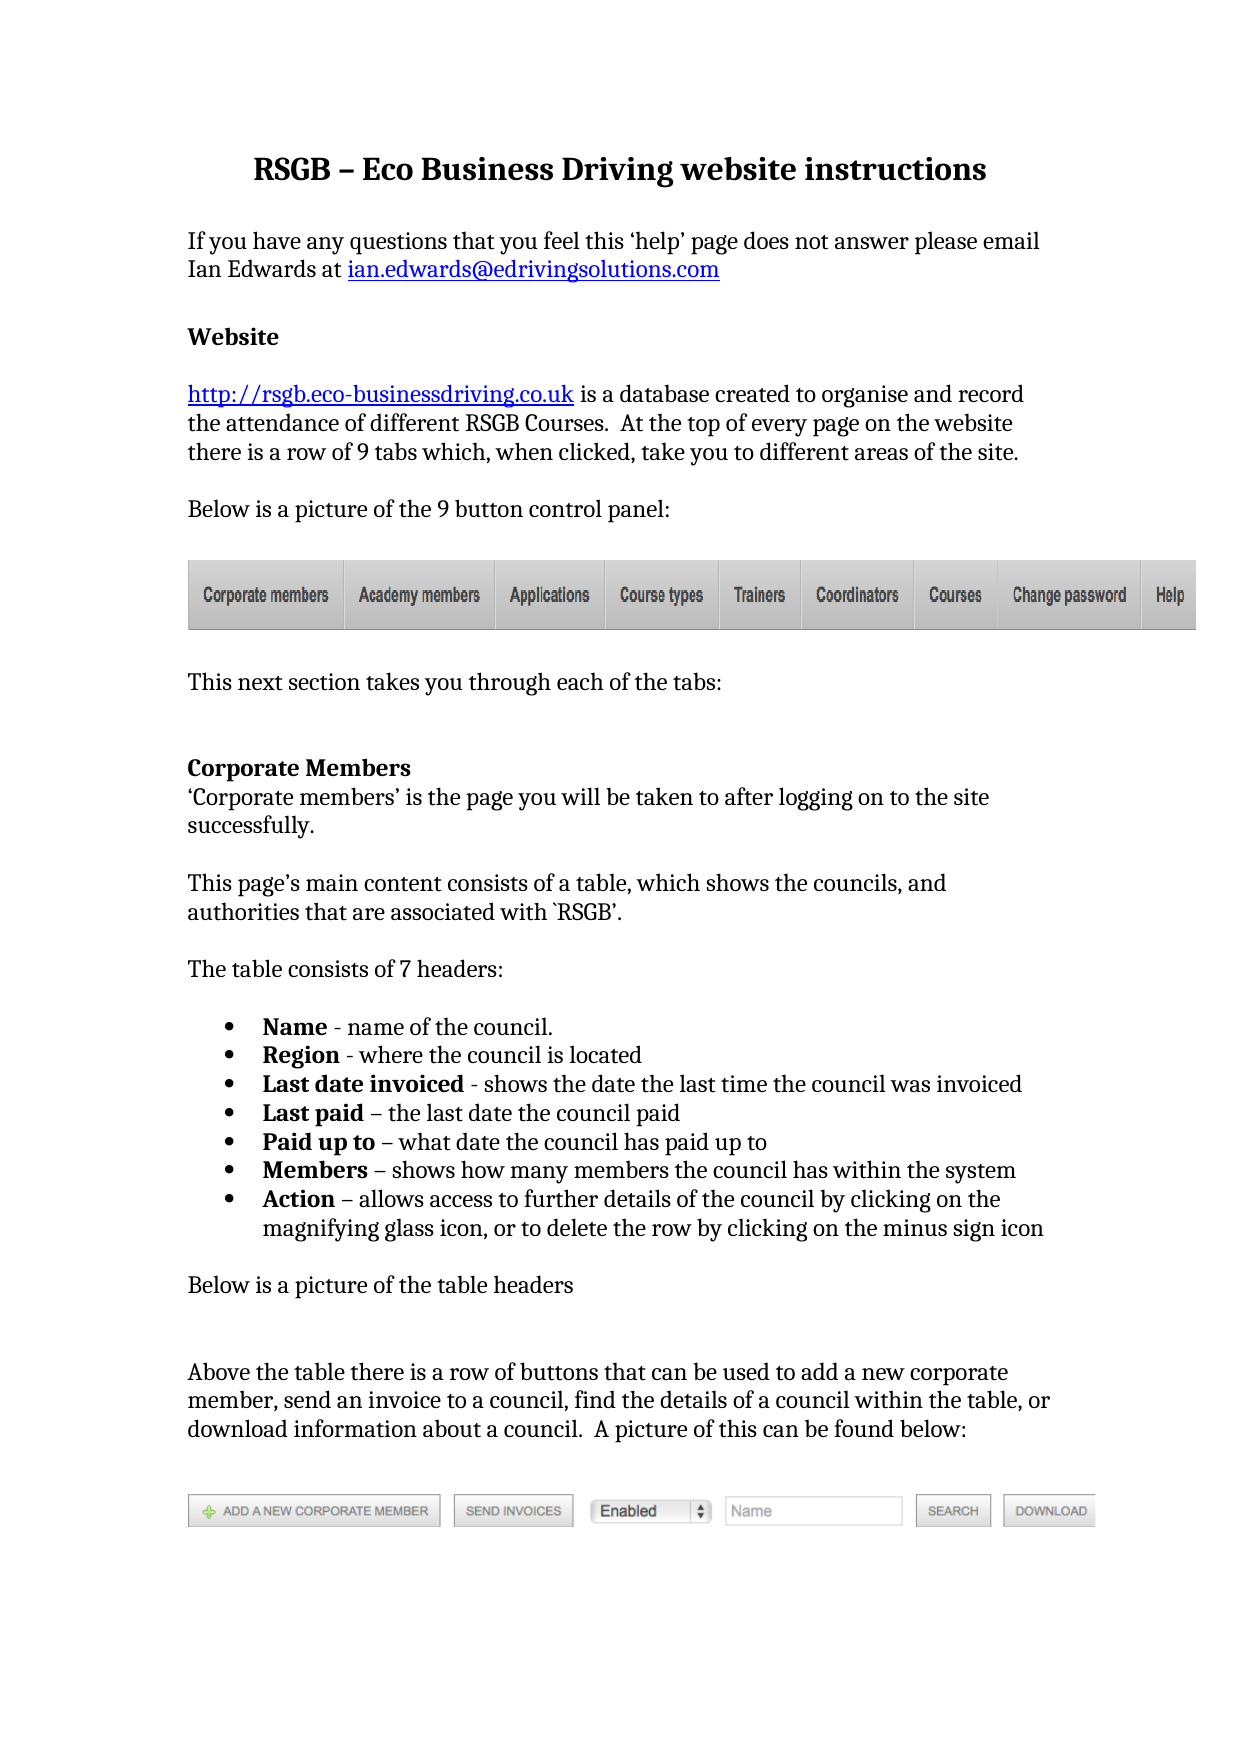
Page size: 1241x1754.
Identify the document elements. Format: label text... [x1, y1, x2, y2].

text RSGB – Eco Business Driving website instructions [187, 150, 1053, 188]
text This page’s main content consists of a table, which shows the councils, and authorities that are associated with `RSGB’. [187, 869, 1053, 926]
text Above the table there is a row of buttons that can be used to add a new corporate member, send an invoice to a council, find the details of a council within the table, or download information about a council. A picture of this can be found below: [187, 1357, 1053, 1444]
list Last date invoiced - shows the date the last time the council was invoiced [225, 1070, 1053, 1099]
list Members – shows how many members the council has within the system [225, 1156, 1053, 1185]
list Action – allows access to further details of the council by clicking on the magnifying glass icon, or to delete the row by clicking on the minus sign icon [225, 1185, 1053, 1242]
picture [188, 1493, 1096, 1527]
text Website [187, 322, 1053, 351]
text If you have any questions that you feel this ‘help’ page does not answer please email Ian Edwards at ian.edwards@edrivingsolutions.com [187, 227, 1053, 284]
text Below is a picture of the 9 button control panel: [187, 495, 1053, 524]
text Below is a picture of the table headers [187, 1271, 1053, 1300]
text This next section takes you through each of the tabs: [187, 667, 1053, 696]
list Last paid – the last date the council paid [225, 1099, 1053, 1127]
list Region - where the council is located [225, 1041, 1053, 1070]
text ‘Corporate members’ is the page you will be taken to after logging on to the site successfully. [187, 782, 1053, 840]
text http://rsgb.eco-businessdriving.co.uk is a database created to organise and record the attendance of different RSGB Courses. At the top of every page on the website there is a row of 9 tabs which, when clicked, take you to different areas of the site. [187, 380, 1053, 466]
list Name - name of the council. [225, 1012, 1053, 1041]
picture [187, 560, 1196, 630]
text Corporate Members [187, 754, 1053, 782]
list Paid up to – what date the council has paid up to [225, 1127, 1053, 1156]
text The table consists of 7 headers: [187, 955, 1053, 984]
